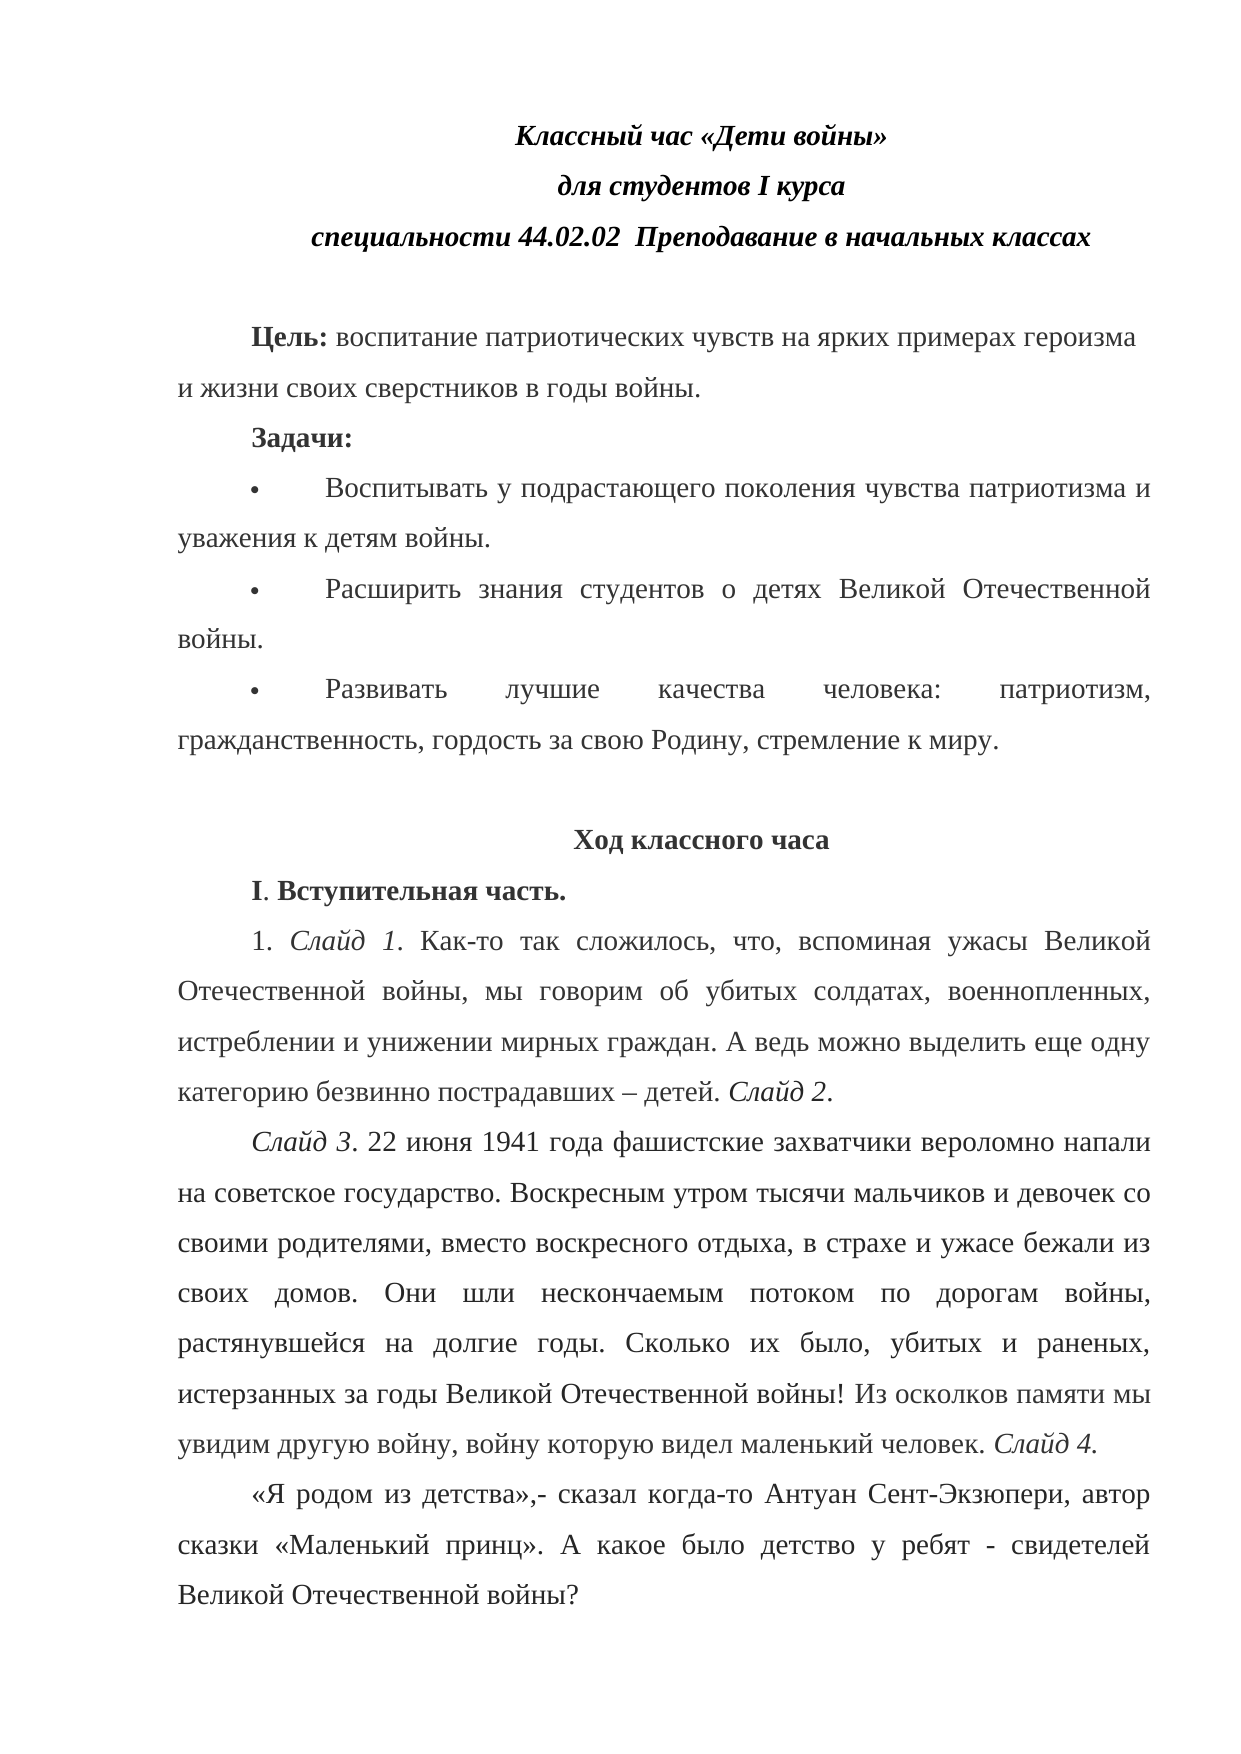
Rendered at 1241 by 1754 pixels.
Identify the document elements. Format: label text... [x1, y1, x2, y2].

text Ход классного часа [177, 822, 1152, 856]
text Цель: воспитание патриотических чувств на ярких примерах героизма и жизни своих сверстников в годы войны. [177, 319, 1152, 403]
list Развивать лучшие качества человека: патриотизм, гражданственность, гордость за свою Родину, стремление к миру. [177, 672, 1152, 755]
list Воспитывать у подрастающего поколения чувства патриотизма и уважения к детям войны. [177, 470, 1152, 554]
text «Я родом из детства»,- сказал когда-то Антуан Сент-Экзюпери, автор сказки «Маленький принц». А какое было детство у ребят - свидетелей Великой Отечественной войны? [177, 1477, 1152, 1611]
text для студентов I курса [177, 168, 1152, 202]
list Расширить знания студентов о детях Великой Отечественной войны. [177, 571, 1152, 655]
text Слайд 3. 22 июня 1941 года фашистские захватчики вероломно напали на советское государство. Воскресным утром тысячи мальчиков и девочек со своими родителями, вместо воскресного отдыха, в страхе и ужасе бежали из своих домов. Они шли нескончаемым потоком по дорогам войны, растянувшейся на долгие годы. Сколько их было, убитых и раненых, истерзанных за годы Великой Отечественной войны! Из осколков памяти мы увидим другую войну, войну которую видел маленький человек. Слайд 4. [177, 1124, 1152, 1460]
text I. Вступительная часть. [177, 873, 1152, 906]
text 1. Слайд 1. Как-то так сложилось, что, вспоминая ужасы Великой Отечественной войны, мы говорим об убитых солдатах, военнопленных, истреблении и унижении мирных граждан. А ведь можно выделить еще одну категорию безвинно пострадавших – детей. Слайд 2. [177, 923, 1152, 1108]
text Задачи: [177, 420, 1152, 453]
text специальности 44.02.02 Преподавание в начальных классах [177, 219, 1152, 252]
text Классный час «Дети войны» [177, 118, 1152, 152]
